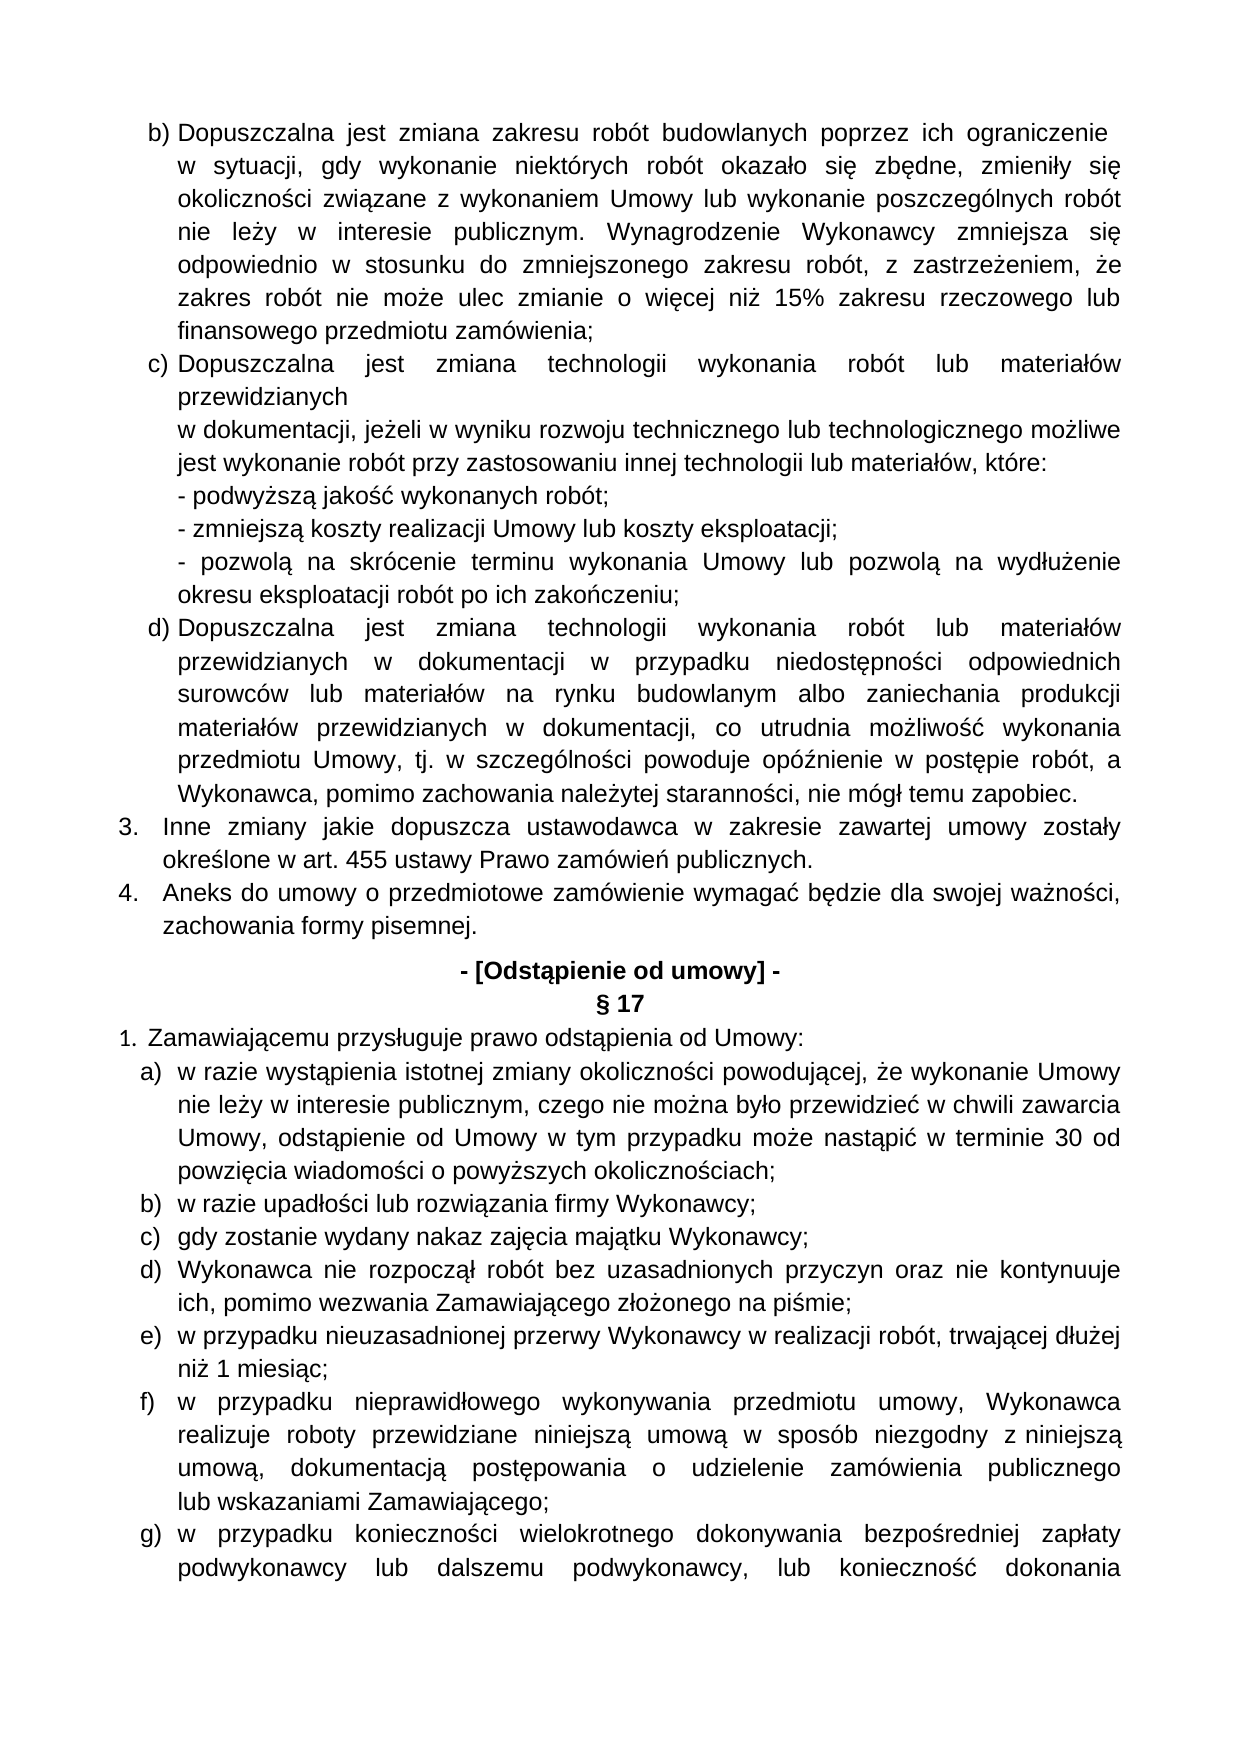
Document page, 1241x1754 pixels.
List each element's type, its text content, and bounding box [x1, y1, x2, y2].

text - podwyższą jakość wykonanych robót; [177, 481, 1122, 510]
text § 17 [118, 989, 1122, 1018]
list Inne zmiany jakie dopuszcza ustawodawca w zakresie zawartej umowy zostały określone w art. 455 ustawy Prawo zamówień publicznych. [118, 812, 1122, 873]
text - zmniejszą koszty realizacji Umowy lub koszty eksploatacji; [177, 514, 1122, 543]
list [140, 1519, 1122, 1581]
list Zamawiającemu przysługuje prawo odstąpienia od Umowy: [118, 1022, 1122, 1053]
list w przypadku nieprawidłowego wykonywania przedmiotu umowy, Wykonawca realizuje roboty przewidziane niniejszą umową w sposób niezgodny z niniejszą umową, dokumentacją postępowania o udzielenie zamówienia publicznego lub wskazaniami Zamawiającego; [140, 1387, 1122, 1515]
list Dopuszczalna jest zmiana zakresu robót budowlanych poprzez ich ograniczenie w sytuacji, gdy wykonanie niektórych robót okazało się zbędne, zmieniły się okoliczności związane z wykonaniem Umowy lub wykonanie poszczególnych robót nie leży w interesie publicznym. Wynagrodzenie Wykonawcy zmniejsza się odpowiednio w stosunku do zmniejszonego zakresu robót, z zastrzeżeniem, że zakres robót nie może ulec zmianie o więcej niż 15% zakresu rzeczowego lub finansowego przedmiotu zamówienia; [148, 118, 1122, 345]
list Aneks do umowy o przedmiotowe zamówienie wymagać będzie dla swojej ważności, zachowania formy pisemnej. [118, 878, 1122, 939]
list Dopuszczalna jest zmiana technologii wykonania robót lub materiałów przewidzianych w dokumentacji w przypadku niedostępności odpowiednich surowców lub materiałów na rynku budowlanym albo zaniechania produkcji materiałów przewidzianych w dokumentacji, co utrudnia możliwość wykonania przedmiotu Umowy, tj. w szczególności powoduje opóźnienie w postępie robót, a Wykonawca, pomimo zachowania należytej staranności, nie mógł temu zapobiec. [148, 613, 1122, 807]
text - [Odstąpienie od umowy] - [118, 956, 1122, 985]
list Dopuszczalna jest zmiana technologii wykonania robót lub materiałów przewidzianych w dokumentacji, jeżeli w wyniku rozwoju technicznego lub technologicznego możliwe jest wykonanie robót przy zastosowaniu innej technologii lub materiałów, które: [148, 349, 1122, 477]
list w razie wystąpienia istotnej zmiany okoliczności powodującej, że wykonanie Umowy nie leży w interesie publicznym, czego nie można było przewidzieć w chwili zawarcia Umowy, odstąpienie od Umowy w tym przypadku może nastąpić w terminie 30 od powzięcia wiadomości o powyższych okolicznościach; [140, 1057, 1122, 1185]
text - pozwolą na skrócenie terminu wykonania Umowy lub pozwolą na wydłużenie okresu eksploatacji robót po ich zakończeniu; [177, 547, 1122, 609]
list w razie upadłości lub rozwiązania firmy Wykonawcy; [140, 1189, 1122, 1218]
list gdy zostanie wydany nakaz zajęcia majątku Wykonawcy; [140, 1222, 1122, 1251]
list w przypadku nieuzasadnionej przerwy Wykonawcy w realizacji robót, trwającej dłużej niż 1 miesiąc; [140, 1321, 1122, 1383]
list Wykonawca nie rozpoczął robót bez uzasadnionych przyczyn oraz nie kontynuuje ich, pomimo wezwania Zamawiającego złożonego na piśmie; [140, 1255, 1122, 1317]
